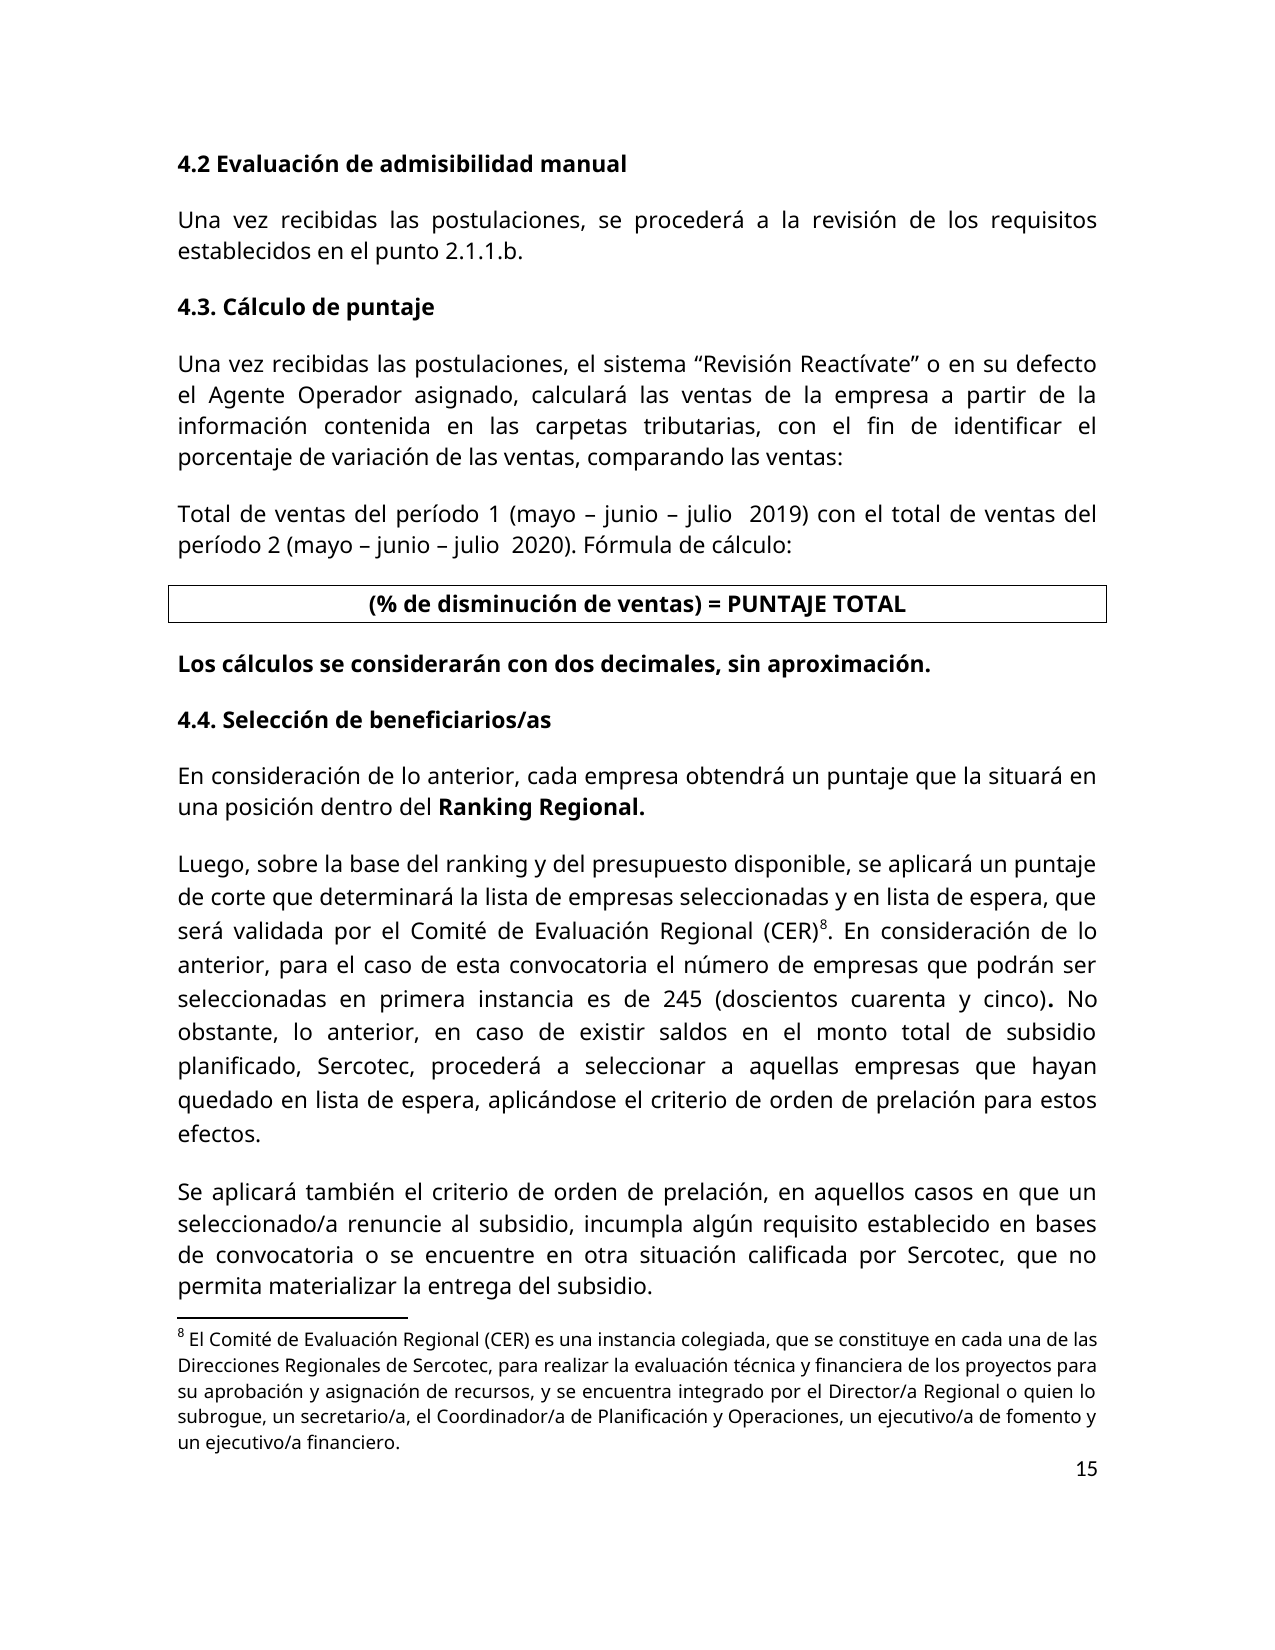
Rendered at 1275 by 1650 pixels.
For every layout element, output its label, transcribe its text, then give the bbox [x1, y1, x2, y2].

text 4.3. Cálculo de puntaje [177, 291, 1098, 323]
text Los cálculos se considerarán con dos decimales, sin aproximación. [177, 648, 1098, 679]
text En consideración de lo anterior, cada empresa obtendrá un puntaje que la situará en una posición dentro del Ranking Regional. [177, 760, 1098, 823]
text Total de ventas del período 1 (mayo – junio – julio 2019) con el total de ventas del período 2 (mayo – junio – julio 2020). Fórmula de cálculo: [177, 498, 1098, 560]
text Luego, sobre la base del ranking y del presupuesto disponible, se aplicará un puntaje de corte que determinará la lista de empresas seleccionadas y en lista de espera, que será validada por el Comité de Evaluación Regional (CER). En consideración de lo anterior, para el caso de esta convocatoria el número de empresas que podrán ser seleccionadas en primera instancia es de 245 (doscientos cuarenta y cinco). No obstante, lo anterior, en caso de existir saldos en el monto total de subsidio planificado, Sercotec, procederá a seleccionar a aquellas empresas que hayan quedado en lista de espera, aplicándose el criterio de orden de prelación para estos efectos. [177, 848, 1098, 1149]
text 4.4. Selección de beneficiarios/as [177, 704, 1098, 735]
text 4.2 Evaluación de admisibilidad manual [177, 148, 1098, 179]
text (% de disminución de ventas) = PUNTAJE TOTAL [169, 586, 1106, 622]
text Una vez recibidas las postulaciones, el sistema “Revisión Reactívate” o en su defecto el Agente Operador asignado, calculará las ventas de la empresa a partir de la información contenida en las carpetas tributarias, con el fin de identificar el porcentaje de variación de las ventas, comparando las ventas: [177, 348, 1098, 473]
text Se aplicará también el criterio de orden de prelación, en aquellos casos en que un seleccionado/a renuncie al subsidio, incumpla algún requisito establecido en bases de convocatoria o se encuentre en otra situación calificada por Sercotec, que no permita materializar la entrega del subsidio. [177, 1176, 1098, 1301]
text Una vez recibidas las postulaciones, se procederá a la revisión de los requisitos establecidos en el punto 2.1.1.b. [177, 204, 1098, 266]
